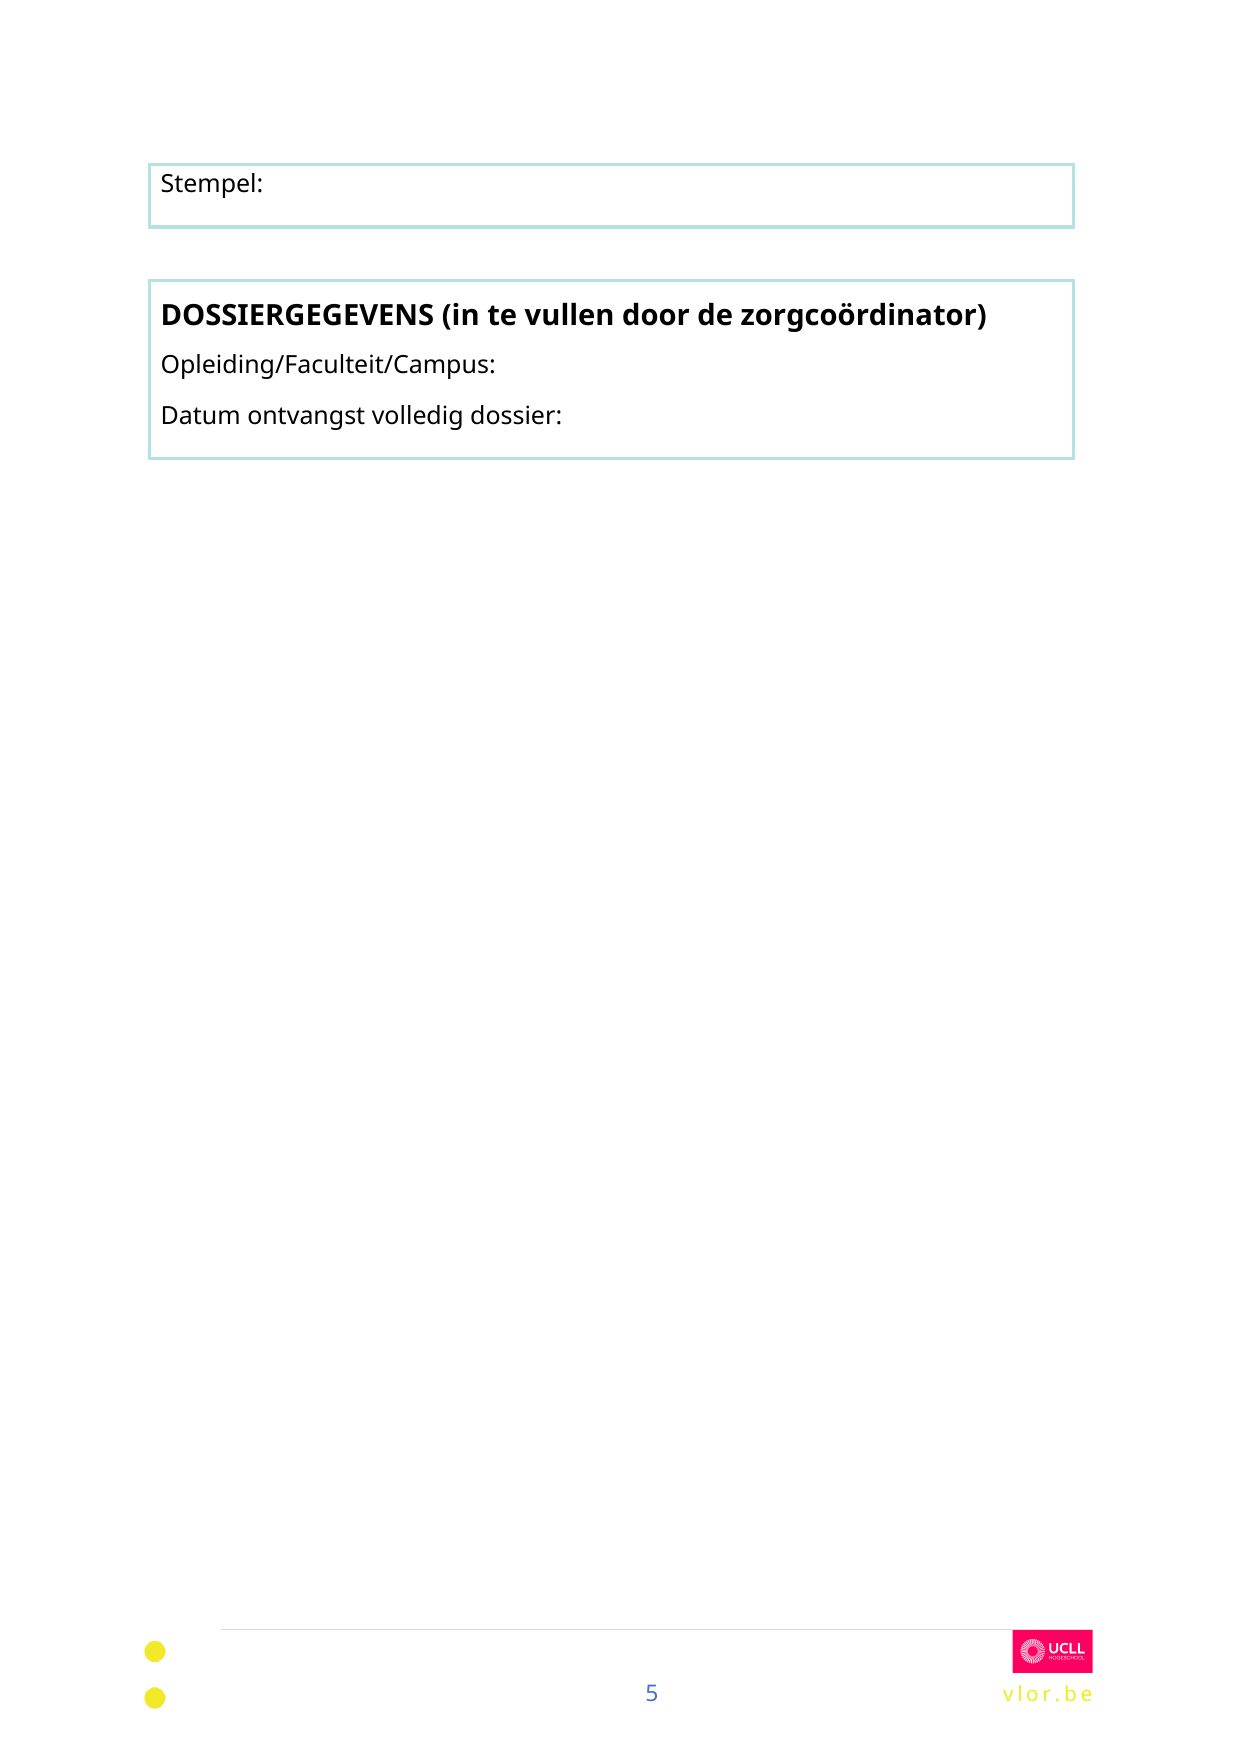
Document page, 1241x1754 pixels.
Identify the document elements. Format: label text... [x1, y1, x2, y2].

picture [1012, 1630, 1093, 1673]
picture [131, 1634, 177, 1716]
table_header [151, 166, 1072, 225]
table_header DOSSIERGEGEVENS (in te vullen door de zorgcoördinator) Opleiding/Faculteit/Campus: Datum ontvangst volledig dossier: [151, 282, 1072, 457]
